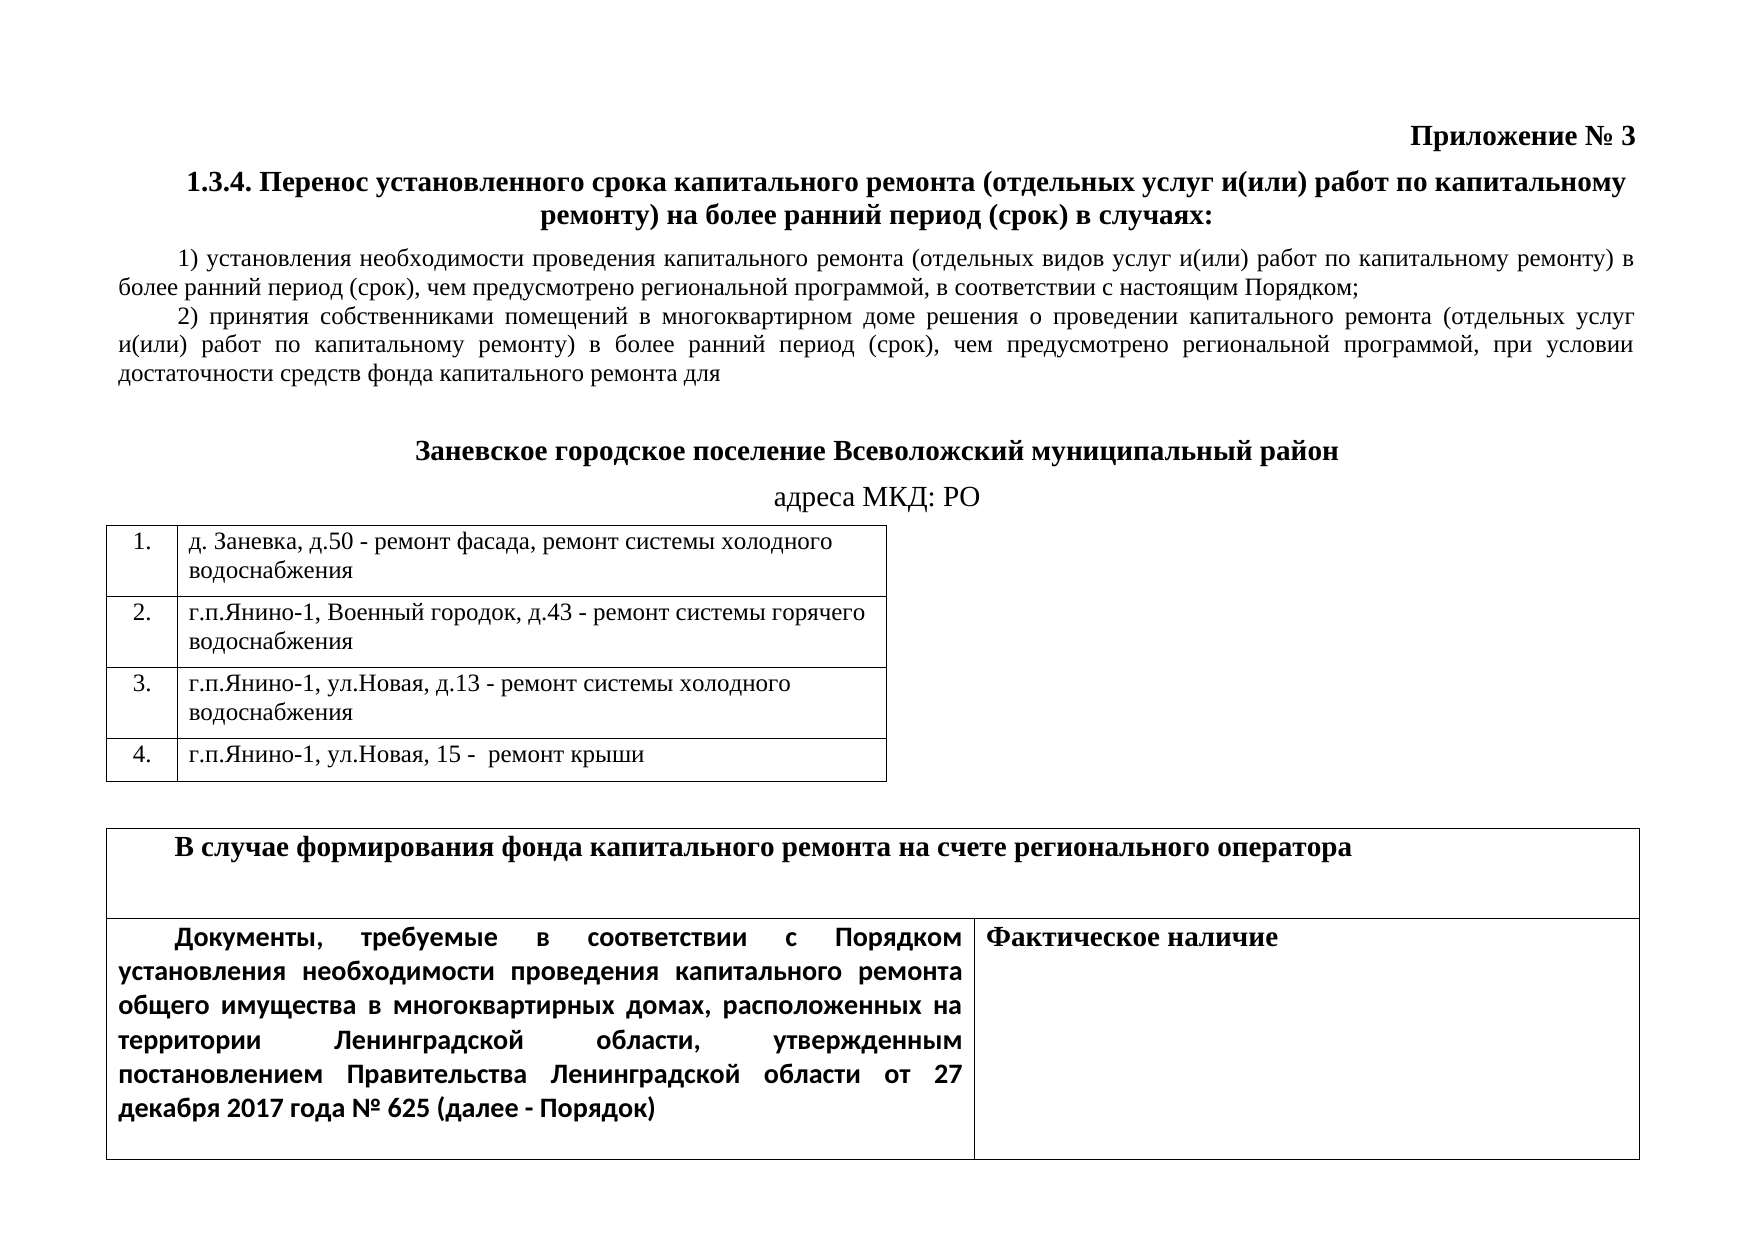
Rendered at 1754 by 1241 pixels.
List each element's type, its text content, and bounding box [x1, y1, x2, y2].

text Приложение № 3 [118, 118, 1636, 151]
text адреса МКД: РО [118, 479, 1636, 513]
table_cell г.п.Янино-1, ул.Новая, 15 - ремонт крыши [178, 739, 886, 781]
table_cell 3. [107, 668, 177, 738]
text 1.3.4. Перенос установленного срока капитального ремонта (отдельных услуг и(или) работ по капитальному ремонту) на более ранний период (срок) в случаях: [118, 164, 1636, 231]
table_cell Фактическое наличие [975, 919, 1639, 1158]
text Заневское городское поселение Всеволожский муниципальный район [118, 433, 1636, 467]
text 1) установления необходимости проведения капитального ремонта (отдельных видов услуг и(или) работ по капитальному ремонту) в более ранний период (срок), чем предусмотрено региональной программой, в соответствии с настоящим Порядком; [118, 243, 1636, 301]
table_cell 4. [107, 739, 177, 781]
text 2) принятия собственниками помещений в многоквартирном доме решения о проведении капитального ремонта (отдельных услуг и(или) работ по капитальному ремонту) в более ранний период (срок), чем предусмотрено региональной программой, при условии достаточности средств фонда капитального ремонта для [118, 301, 1636, 387]
table_cell 2. [107, 597, 177, 667]
table_header д. Заневка, д.50 - ремонт фасада, ремонт системы холодного водоснабжения [178, 526, 886, 596]
table_cell г.п.Янино-1, ул.Новая, д.13 - ремонт системы холодного водоснабжения [178, 668, 886, 738]
table_cell Документы, требуемые в соответствии с Порядком установления необходимости проведения капитального ремонта общего имущества в многоквартирных домах, расположенных на территории Ленинградской области, утвержденным постановлением Правительства Ленинградской области от 27 декабря 2017 года № 625 (далее - Порядок) [107, 919, 974, 1158]
table_header В случае формирования фонда капитального ремонта на счете регионального оператора [107, 829, 1639, 918]
table_header 1. [107, 526, 177, 596]
table_cell г.п.Янино-1, Военный городок, д.43 - ремонт системы горячего водоснабжения [178, 597, 886, 667]
